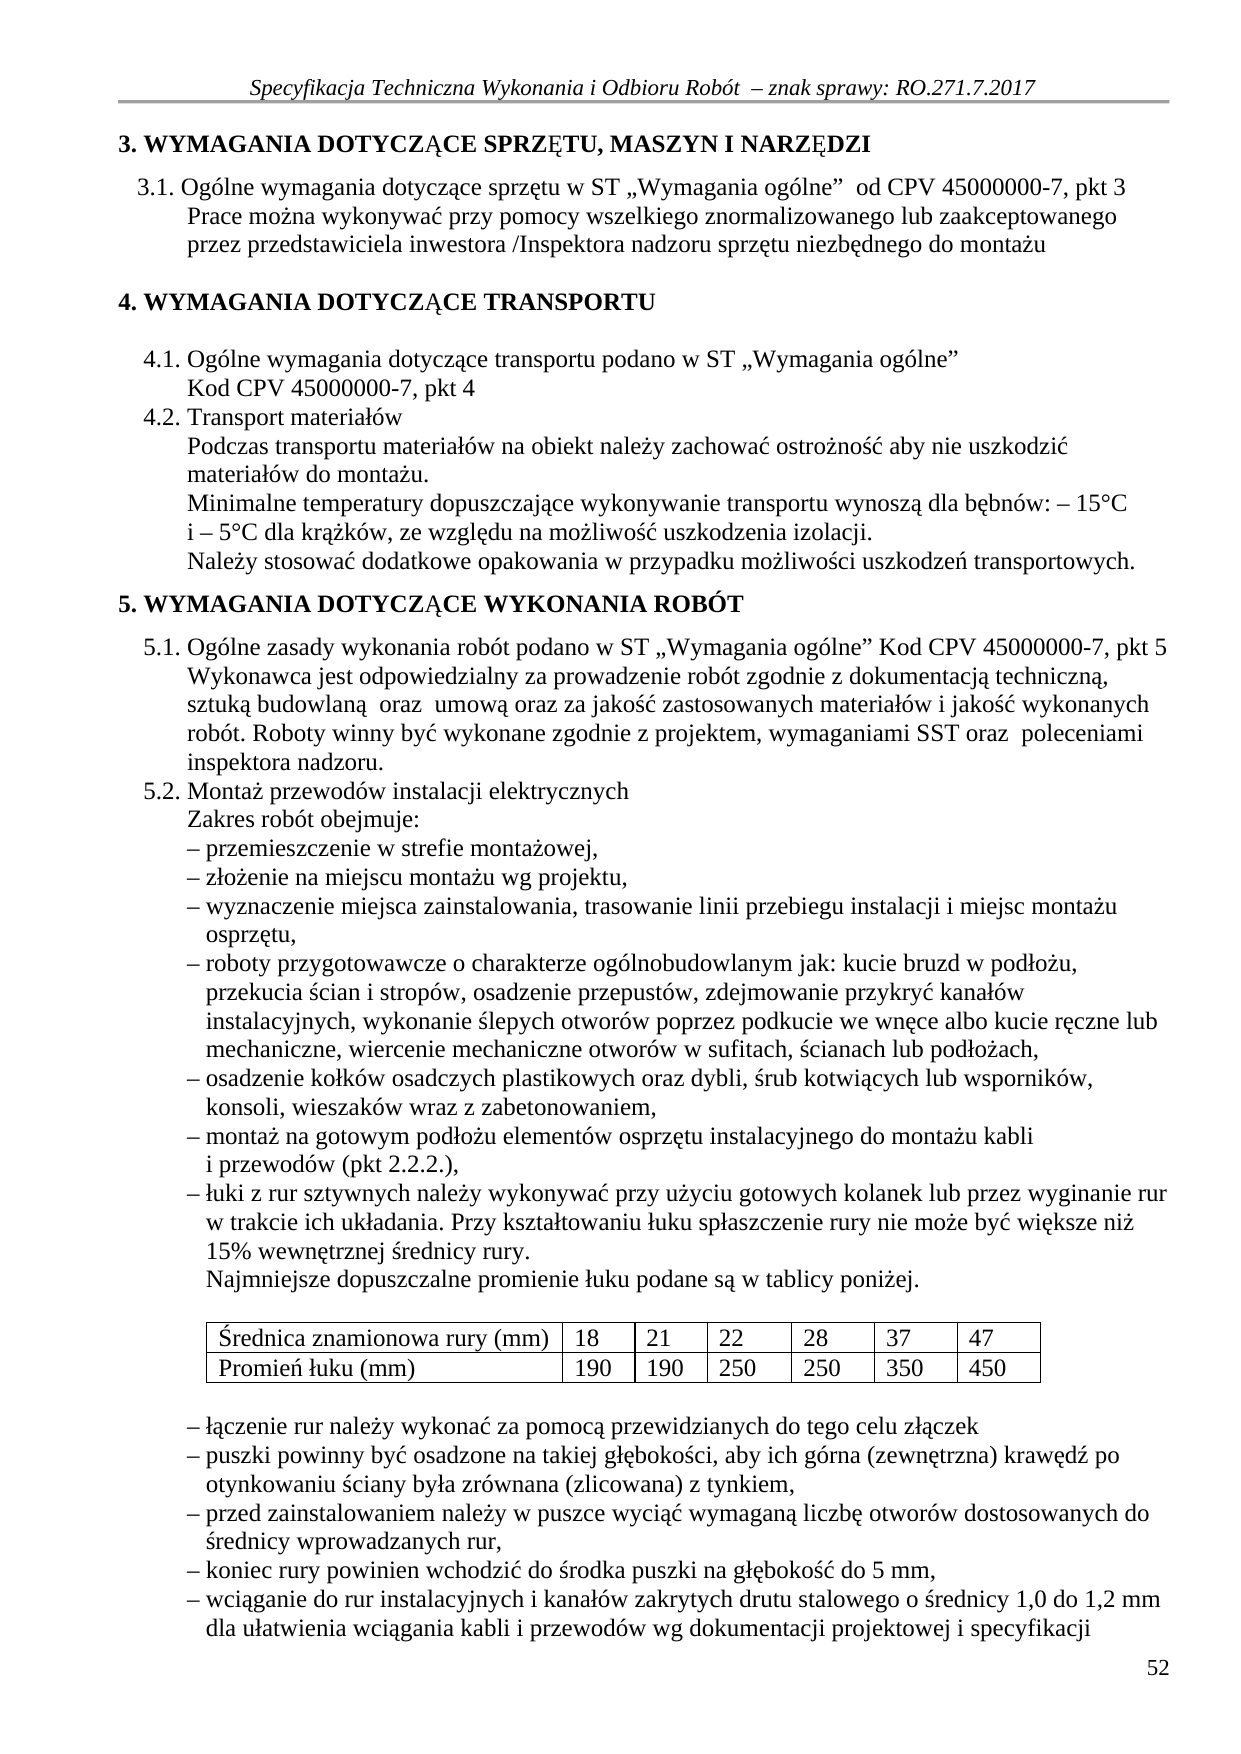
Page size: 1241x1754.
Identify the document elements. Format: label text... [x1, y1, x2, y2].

text – łuki z rur sztywnych należy wykonywać przy użyciu gotowych kolanek lub przez wyginanie rur [118, 1178, 1169, 1207]
text Prace można wykonywać przy pomocy wszelkiego znormalizowanego lub zaakceptowanego [118, 201, 1169, 229]
text przez przedstawiciela inwestora /Inspektora nadzoru sprzętu niezbędnego do montażu [118, 229, 1169, 258]
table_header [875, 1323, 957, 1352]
text – złożenie na miejscu montażu wg projektu, [118, 862, 1169, 891]
text Wykonawca jest odpowiedzialny za prowadzenie robót zgodnie z dokumentacją techniczną, [118, 661, 1169, 689]
text – koniec rury powinien wchodzić do środka puszki na głębokość do 5 mm, [118, 1555, 1169, 1584]
text instalacyjnych, wykonanie ślepych otworów poprzez podkucie we wnęce albo kucie ręczne lub [118, 1006, 1169, 1034]
text sztuką budowlaną oraz umową oraz za jakość zastosowanych materiałów i jakość wykonanych [118, 689, 1169, 718]
text 15% wewnętrznej średnicy rury. [118, 1236, 1169, 1264]
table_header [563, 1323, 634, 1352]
text 5.2. Montaż przewodów instalacji elektrycznych [118, 776, 1169, 804]
text – przed zainstalowaniem należy w puszce wyciąć wymaganą liczbę otworów dostosowanych do [118, 1498, 1169, 1526]
text – montaż na gotowym podłożu elementów osprzętu instalacyjnego do montażu kabli [118, 1121, 1169, 1149]
text – osadzenie kołków osadczych plastikowych oraz dybli, śrub kotwiących lub wsporników, [118, 1063, 1169, 1092]
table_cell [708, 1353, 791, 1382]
text i przewodów (pkt 2.2.2.), [118, 1149, 1169, 1178]
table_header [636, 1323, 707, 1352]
text – roboty przygotowawcze o charakterze ogólnobudowlanym jak: kucie bruzd w podłożu, [118, 948, 1169, 977]
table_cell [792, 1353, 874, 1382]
text – przemieszczenie w strefie montażowej, [118, 833, 1169, 862]
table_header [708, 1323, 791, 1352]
text – łączenie rur należy wykonać za pomocą przewidzianych do tego celu złączek [118, 1411, 1169, 1440]
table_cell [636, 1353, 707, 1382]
text 3. WYMAGANIA DOTYCZĄCE SPRZĘTU, MASZYN I NARZĘDZI [118, 129, 1169, 158]
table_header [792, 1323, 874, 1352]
text 5. WYMAGANIA DOTYCZĄCE WYKONANIA ROBÓT [118, 589, 1169, 618]
text Zakres robót obejmuje: [118, 804, 1169, 833]
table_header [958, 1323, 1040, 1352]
text średnicy wprowadzanych rur, [118, 1526, 1169, 1555]
text osprzętu, [118, 919, 1169, 948]
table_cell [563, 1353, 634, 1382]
text Najmniejsze dopuszczalne promienie łuku podane są w tablicy poniżej. [118, 1264, 1169, 1293]
text – wyznaczenie miejsca zainstalowania, trasowanie linii przebiegu instalacji i miejsc montażu [118, 891, 1169, 919]
text 3.1. Ogólne wymagania dotyczące sprzętu w ST „Wymagania ogólne” od CPV 45000000-7, pkt 3 [118, 172, 1169, 201]
text robót. Roboty winny być wykonane zgodnie z projektem, wymaganiami SST oraz poleceniami [118, 718, 1169, 747]
text 4.1. Ogólne wymagania dotyczące transportu podano w ST „Wymagania ogólne” [118, 344, 1169, 373]
text materiałów do montażu. [118, 459, 1169, 488]
text Należy stosować dodatkowe opakowania w przypadku możliwości uszkodzeń transportowych. [118, 546, 1169, 574]
text konsoli, wieszaków wraz z zabetonowaniem, [118, 1092, 1169, 1121]
text przekucia ścian i stropów, osadzenie przepustów, zdejmowanie przykryć kanałów [118, 977, 1169, 1006]
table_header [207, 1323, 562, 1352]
text dla ułatwienia wciągania kabli i przewodów wg dokumentacji projektowej i specyfikacji [118, 1613, 1169, 1641]
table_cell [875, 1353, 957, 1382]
text Podczas transportu materiałów na obiekt należy zachować ostrożność aby nie uszkodzić [118, 431, 1169, 459]
text 5.1. Ogólne zasady wykonania robót podano w ST „Wymagania ogólne” Kod CPV 45000000-7, pkt 5 [118, 632, 1169, 661]
text inspektora nadzoru. [118, 747, 1169, 776]
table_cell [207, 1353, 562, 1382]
text Minimalne temperatury dopuszczające wykonywanie transportu wynoszą dla bębnów: – 15°C [118, 488, 1169, 517]
text 4.2. Transport materiałów [118, 402, 1169, 431]
text i – 5°C dla krążków, ze względu na możliwość uszkodzenia izolacji. [118, 517, 1169, 546]
text otynkowaniu ściany była zrównana (zlicowana) z tynkiem, [118, 1469, 1169, 1498]
text Kod CPV 45000000-7, pkt 4 [118, 373, 1169, 402]
text – wciąganie do rur instalacyjnych i kanałów zakrytych drutu stalowego o średnicy 1,0 do 1,2 mm [118, 1584, 1169, 1613]
text mechaniczne, wiercenie mechaniczne otworów w sufitach, ścianach lub podłożach, [118, 1034, 1169, 1063]
text 4. WYMAGANIA DOTYCZĄCE TRANSPORTU [118, 287, 1169, 316]
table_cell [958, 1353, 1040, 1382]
text w trakcie ich układania. Przy kształtowaniu łuku spłaszczenie rury nie może być większe niż [118, 1207, 1169, 1236]
text – puszki powinny być osadzone na takiej głębokości, aby ich górna (zewnętrzna) krawędź po [118, 1440, 1169, 1469]
